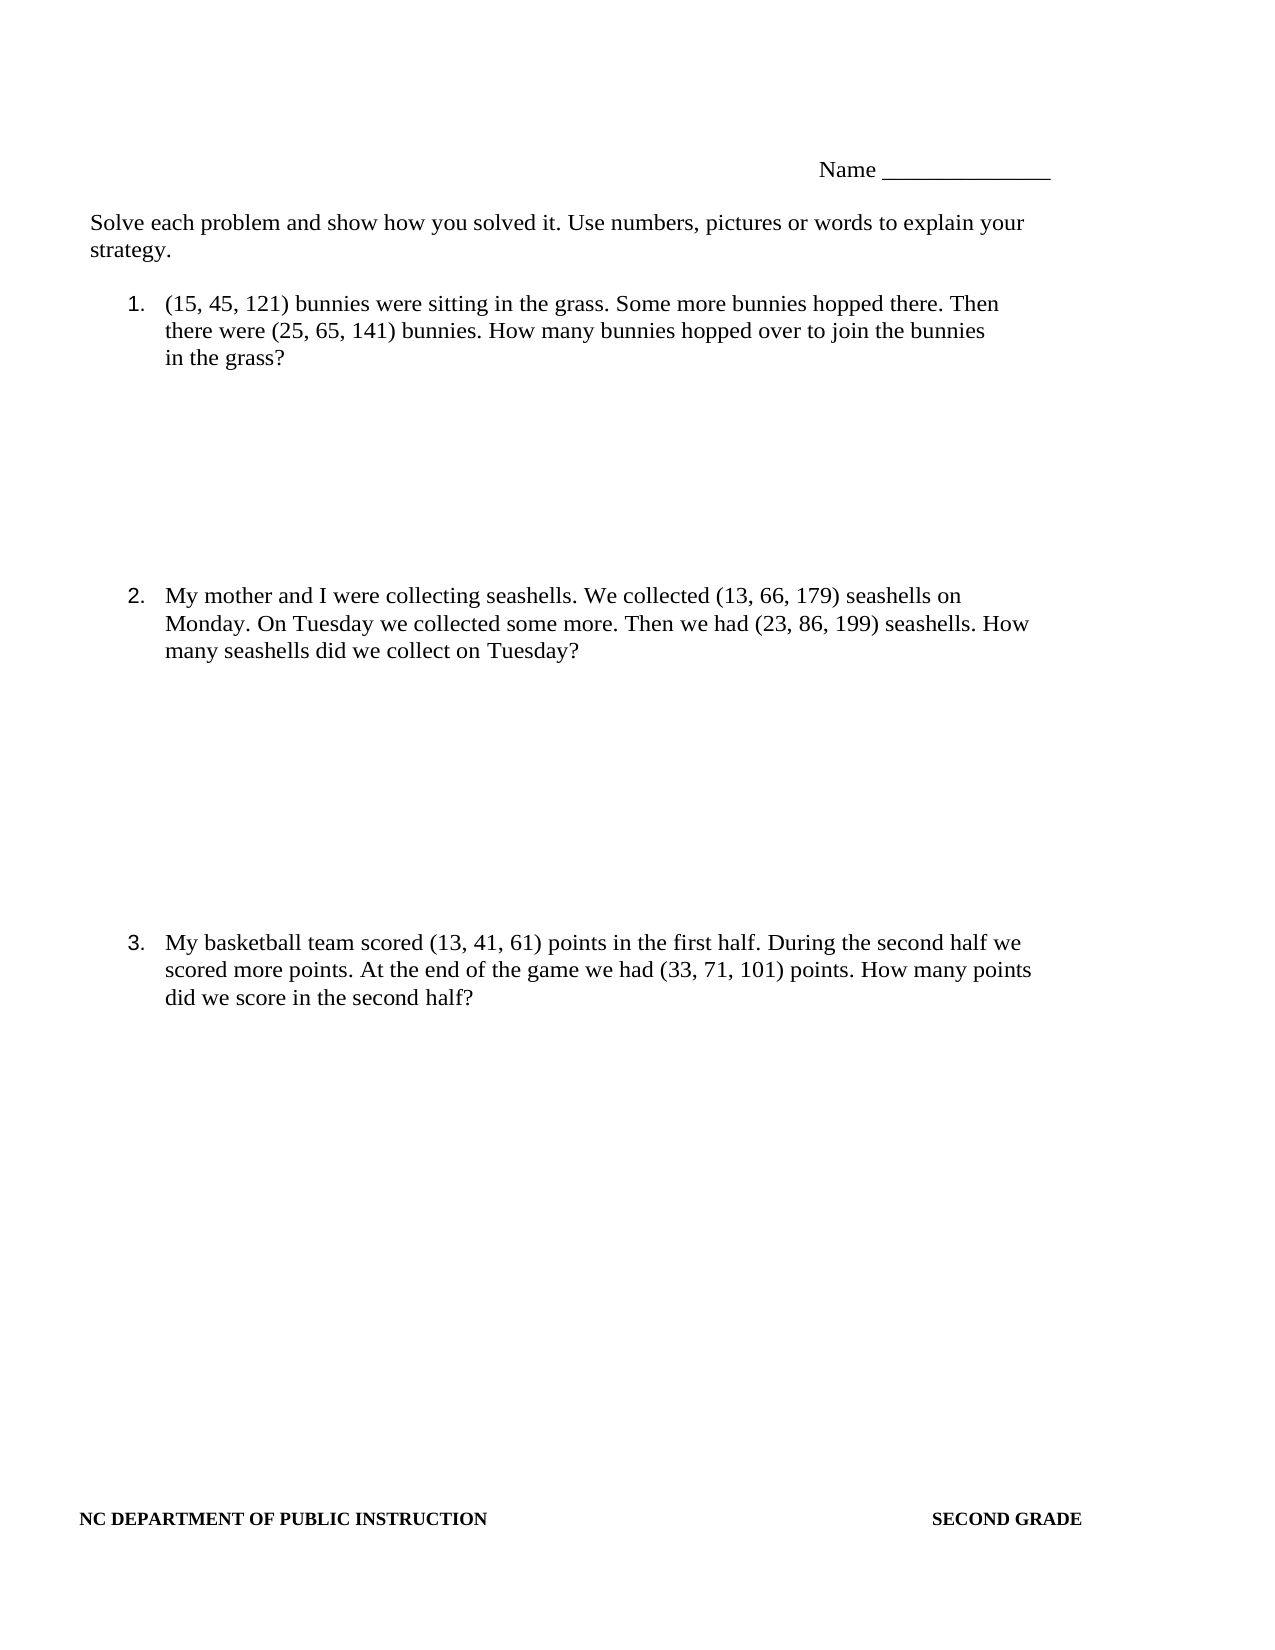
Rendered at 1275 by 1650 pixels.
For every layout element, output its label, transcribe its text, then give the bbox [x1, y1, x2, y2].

text Solve each problem and show how you solved it. Use numbers, pictures or words to explain your strategy. [90, 209, 1064, 262]
list (15, 45, 121) bunnies were sitting in the grass. Some more bunnies hopped there. Then there were (25, 65, 141) bunnies. How many bunnies hopped over to join the bunnies in the grass? [127, 290, 1008, 371]
text Name ______________ [819, 156, 1202, 182]
list My basketball team scored (13, 41, 61) points in the first half. During the second half we scored more points. At the end of the game we had (33, 71, 101) points. How many points did we score in the second half? [127, 929, 1055, 1010]
list My mother and I were collecting seashells. We collected (13, 66, 179) seashells on Monday. On Tuesday we collected some more. Then we had (23, 86, 199) seashells. How many seashells did we collect on Tuesday? [127, 582, 1040, 664]
